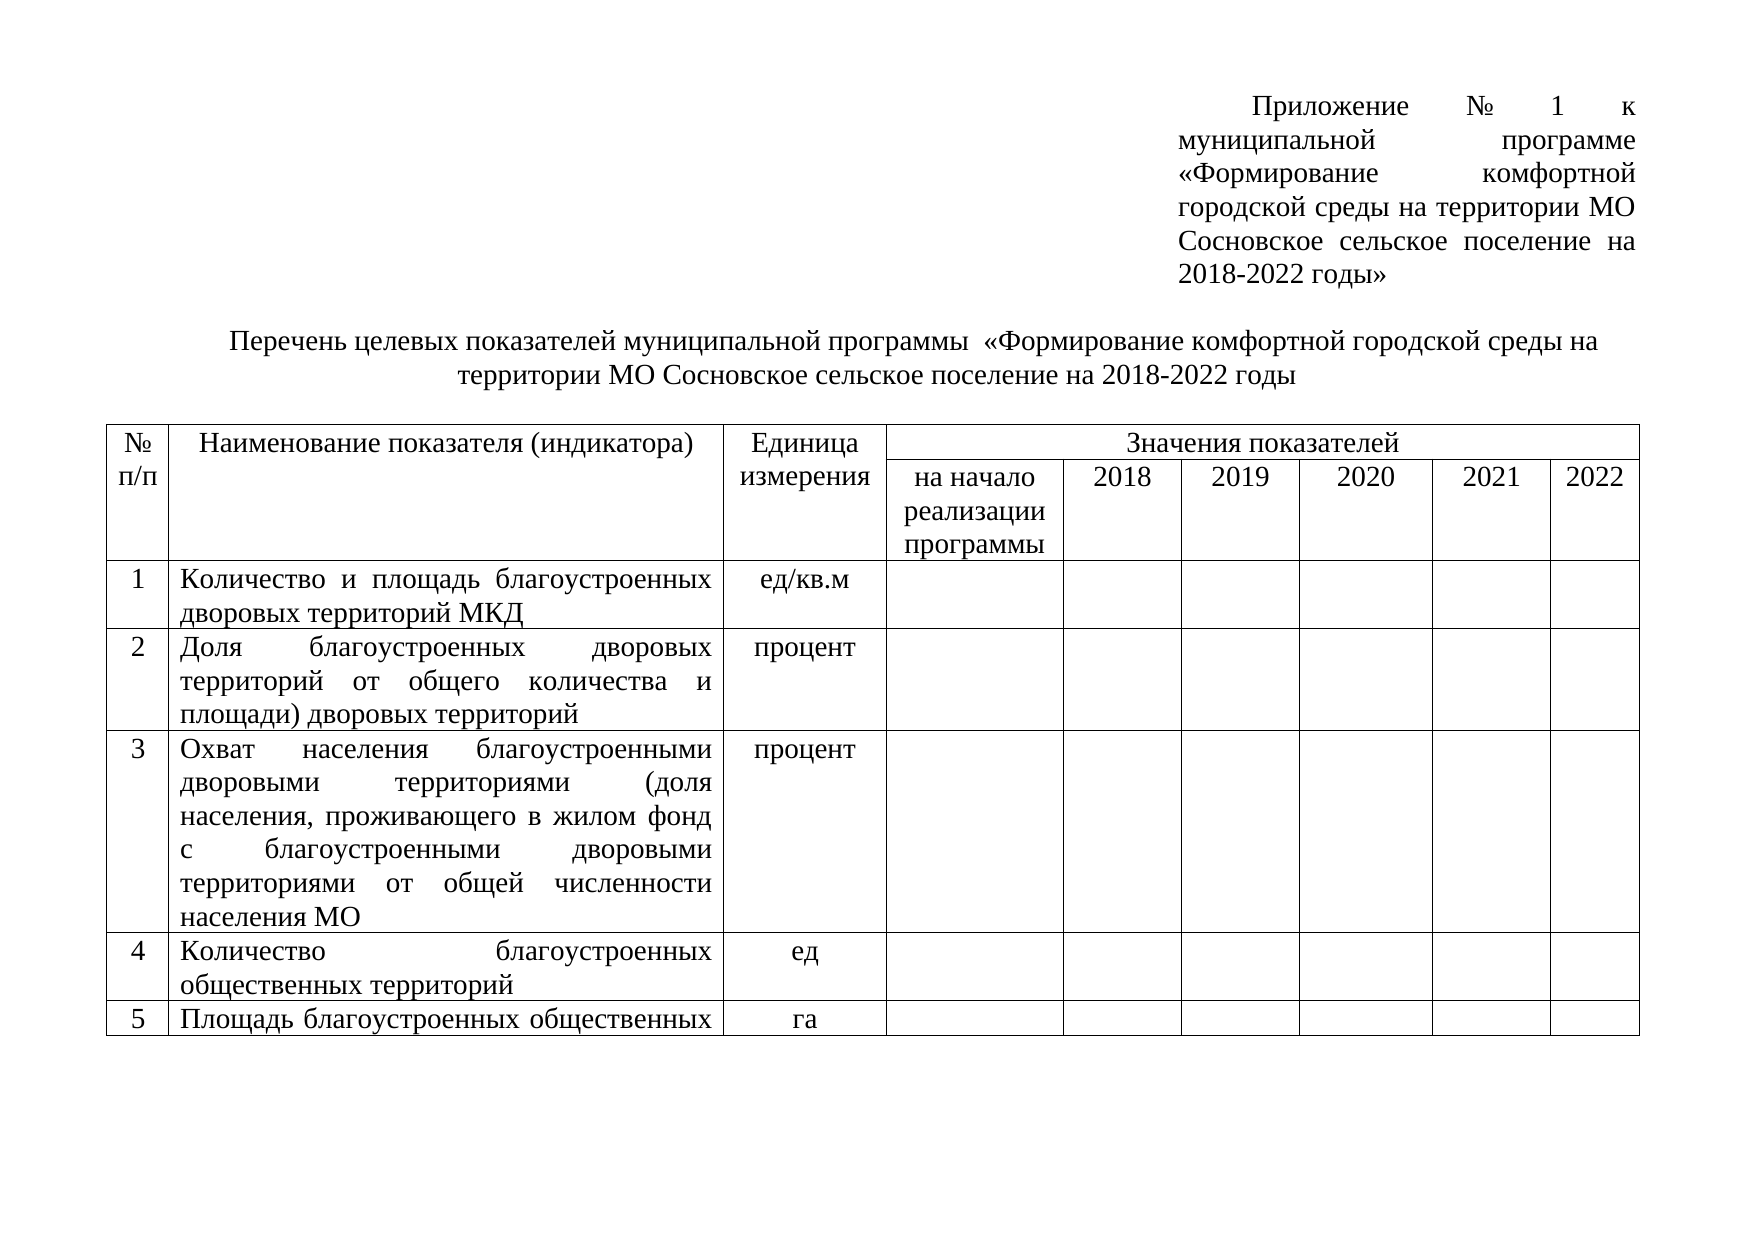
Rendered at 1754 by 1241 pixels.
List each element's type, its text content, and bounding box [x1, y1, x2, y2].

table_cell [1182, 933, 1299, 1000]
table_header № п/п [107, 425, 168, 560]
table_cell [1182, 629, 1299, 730]
table_cell [1064, 629, 1181, 730]
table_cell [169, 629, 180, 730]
table_cell 2018 [1064, 460, 1181, 560]
table_cell 2 [107, 629, 168, 730]
table_cell на начало реализации программы [887, 460, 1063, 560]
table_cell ед/кв.м [724, 561, 886, 628]
table_header Значения показателей [887, 425, 1639, 458]
table_cell Охват населения благоустроенными дворовыми территориями (доля населения, проживающего в жилом фонд с благоустроенными дворовыми территориями от общей численности населения МО [169, 731, 723, 932]
table_cell [1433, 731, 1550, 932]
table_cell 2020 [1300, 460, 1432, 560]
table_cell Доля благоустроенных дворовых территорий от общего количества и площади) дворовых территорий [579, 629, 723, 730]
table_header Приложение № 1 к муниципальной программе «Формирование комфортной городской среды на территории МО Сосновское сельское поселение на 2018-2022 годы» [1167, 89, 1647, 290]
table_cell [887, 1001, 1063, 1035]
table_cell 2021 [1433, 460, 1550, 560]
table_cell [1182, 731, 1299, 932]
table_cell [1182, 1001, 1299, 1035]
table_header Единица измерения [724, 425, 886, 560]
table_cell 3 [107, 731, 168, 932]
table_cell 2022 [1551, 460, 1639, 560]
table_cell процент [724, 629, 886, 730]
table_cell процент [724, 731, 886, 932]
table_cell 1 [107, 561, 168, 628]
table_cell Количество благоустроенных общественных территорий [169, 933, 723, 1000]
table_cell [887, 629, 1063, 730]
table_cell [1064, 933, 1181, 1000]
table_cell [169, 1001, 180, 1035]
table_cell [1064, 1001, 1181, 1035]
table_cell га [724, 1001, 886, 1035]
table_cell [1300, 561, 1432, 628]
table_cell [1433, 629, 1550, 730]
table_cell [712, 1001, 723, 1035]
table_cell 4 [107, 933, 168, 1000]
table_cell [1551, 731, 1639, 932]
table_cell [1551, 561, 1639, 628]
table_cell [1300, 731, 1432, 932]
table_cell [887, 731, 1063, 932]
table_cell ед [724, 933, 886, 1000]
table_cell [1551, 629, 1639, 730]
table_cell [1300, 1001, 1432, 1035]
table_cell [1300, 933, 1432, 1000]
table_cell [1182, 561, 1299, 628]
table_cell [887, 561, 1063, 628]
table_cell Количество и площадь благоустроенных дворовых территорий МКД [169, 561, 723, 628]
table_cell 2019 [1182, 460, 1299, 560]
table_cell [1551, 1001, 1639, 1035]
table_cell [1064, 731, 1181, 932]
text Перечень целевых показателей муниципальной программы «Формирование комфортной городской среды на территории МО Сосновское сельское поселение на 2018-2022 годы [118, 323, 1636, 390]
table_cell [1433, 561, 1550, 628]
table_cell [1433, 933, 1550, 1000]
table_header Наименование показателя (индикатора) [169, 425, 723, 560]
table_cell [1300, 629, 1432, 730]
table_cell 5 [107, 1001, 168, 1035]
table_cell [1433, 1001, 1550, 1035]
table_cell [887, 933, 1063, 1000]
table_cell [1064, 561, 1181, 628]
table_cell [1551, 933, 1639, 1000]
